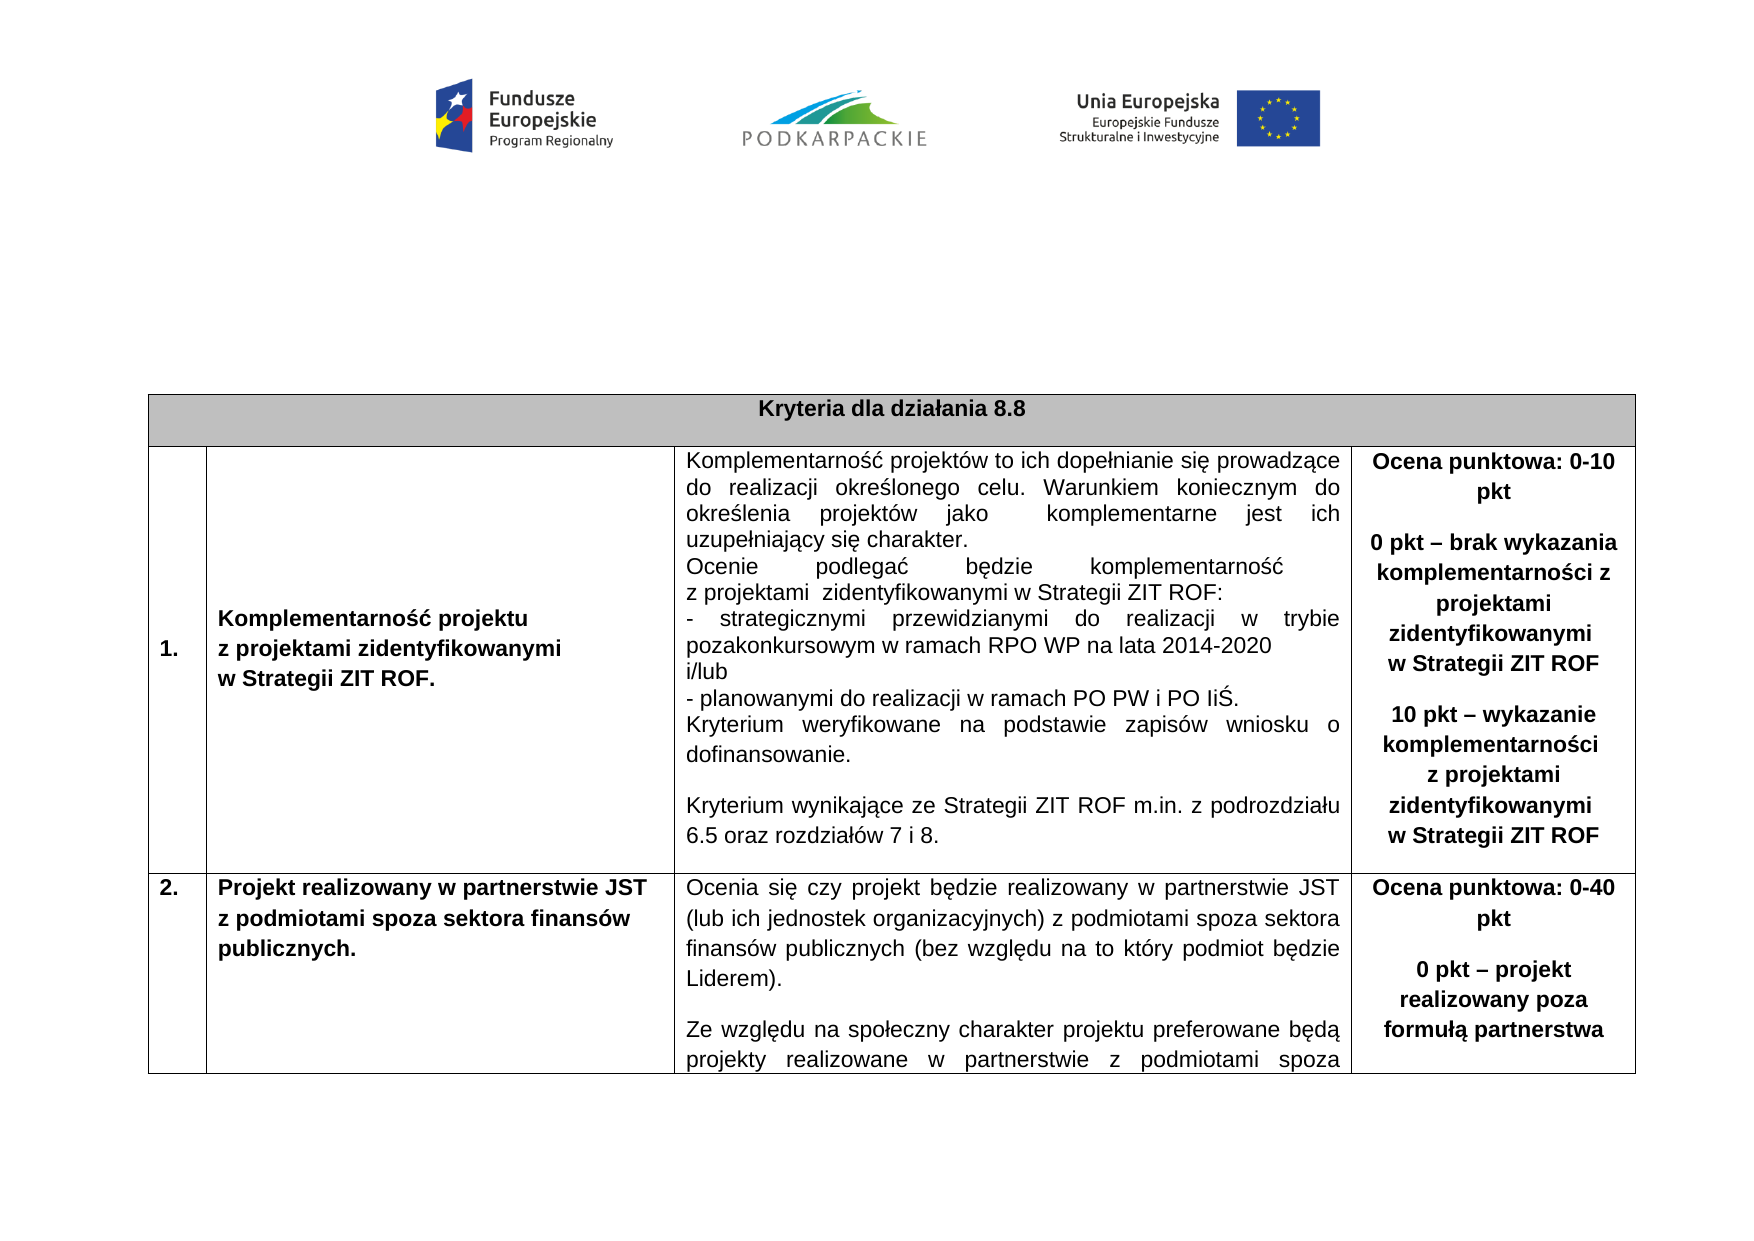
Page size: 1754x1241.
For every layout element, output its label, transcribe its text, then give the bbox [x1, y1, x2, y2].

table_cell Ocena punktowa: 0-10 pkt 0 pkt – brak wykazania komplementarności z projektami zidentyfikowanymi w Strategii ZIT ROF 10 pkt – wykazanie komplementarności z projektami zidentyfikowanymi w Strategii ZIT ROF [1352, 447, 1635, 873]
table_cell Komplementarność projektu z projektami zidentyfikowanymi w Strategii ZIT ROF. [207, 447, 674, 873]
table_cell Projekt realizowany w partnerstwie JST z podmiotami spoza sektora finansów publicznych. [207, 874, 674, 1073]
table_cell 2. [149, 874, 206, 1073]
table_cell Ocena punktowa: 0-40 pkt 0 pkt – projekt realizowany poza formułą partnerstwa 40 pkt – projekt realizowany w partnerstwie [1352, 874, 1635, 1073]
table_header Kryteria dla działania 8.8 [149, 395, 1635, 446]
table_cell Komplementarność projektów to ich dopełnianie się prowadzące do realizacji określonego celu. Warunkiem koniecznym do określenia projektów jako komplementarne jest ich uzupełniający się charakter. Ocenie podlegać będzie komplementarność z projektami zidentyfikowanymi w Strategii ZIT ROF: - strategicznymi przewidzianymi do realizacji w trybie pozakonkursowym w ramach RPO WP na lata 2014-2020 i/lub - planowanymi do realizacji w ramach PO PW i PO IiŚ. Kryterium weryfikowane na podstawie zapisów wniosku o dofinansowanie. Kryterium wynikające ze Strategii ZIT ROF m.in. z podrozdziału 6.5 oraz rozdziałów 7 i 8. [675, 447, 1351, 873]
table_cell 1. [149, 447, 206, 873]
picture [404, 59, 1350, 182]
